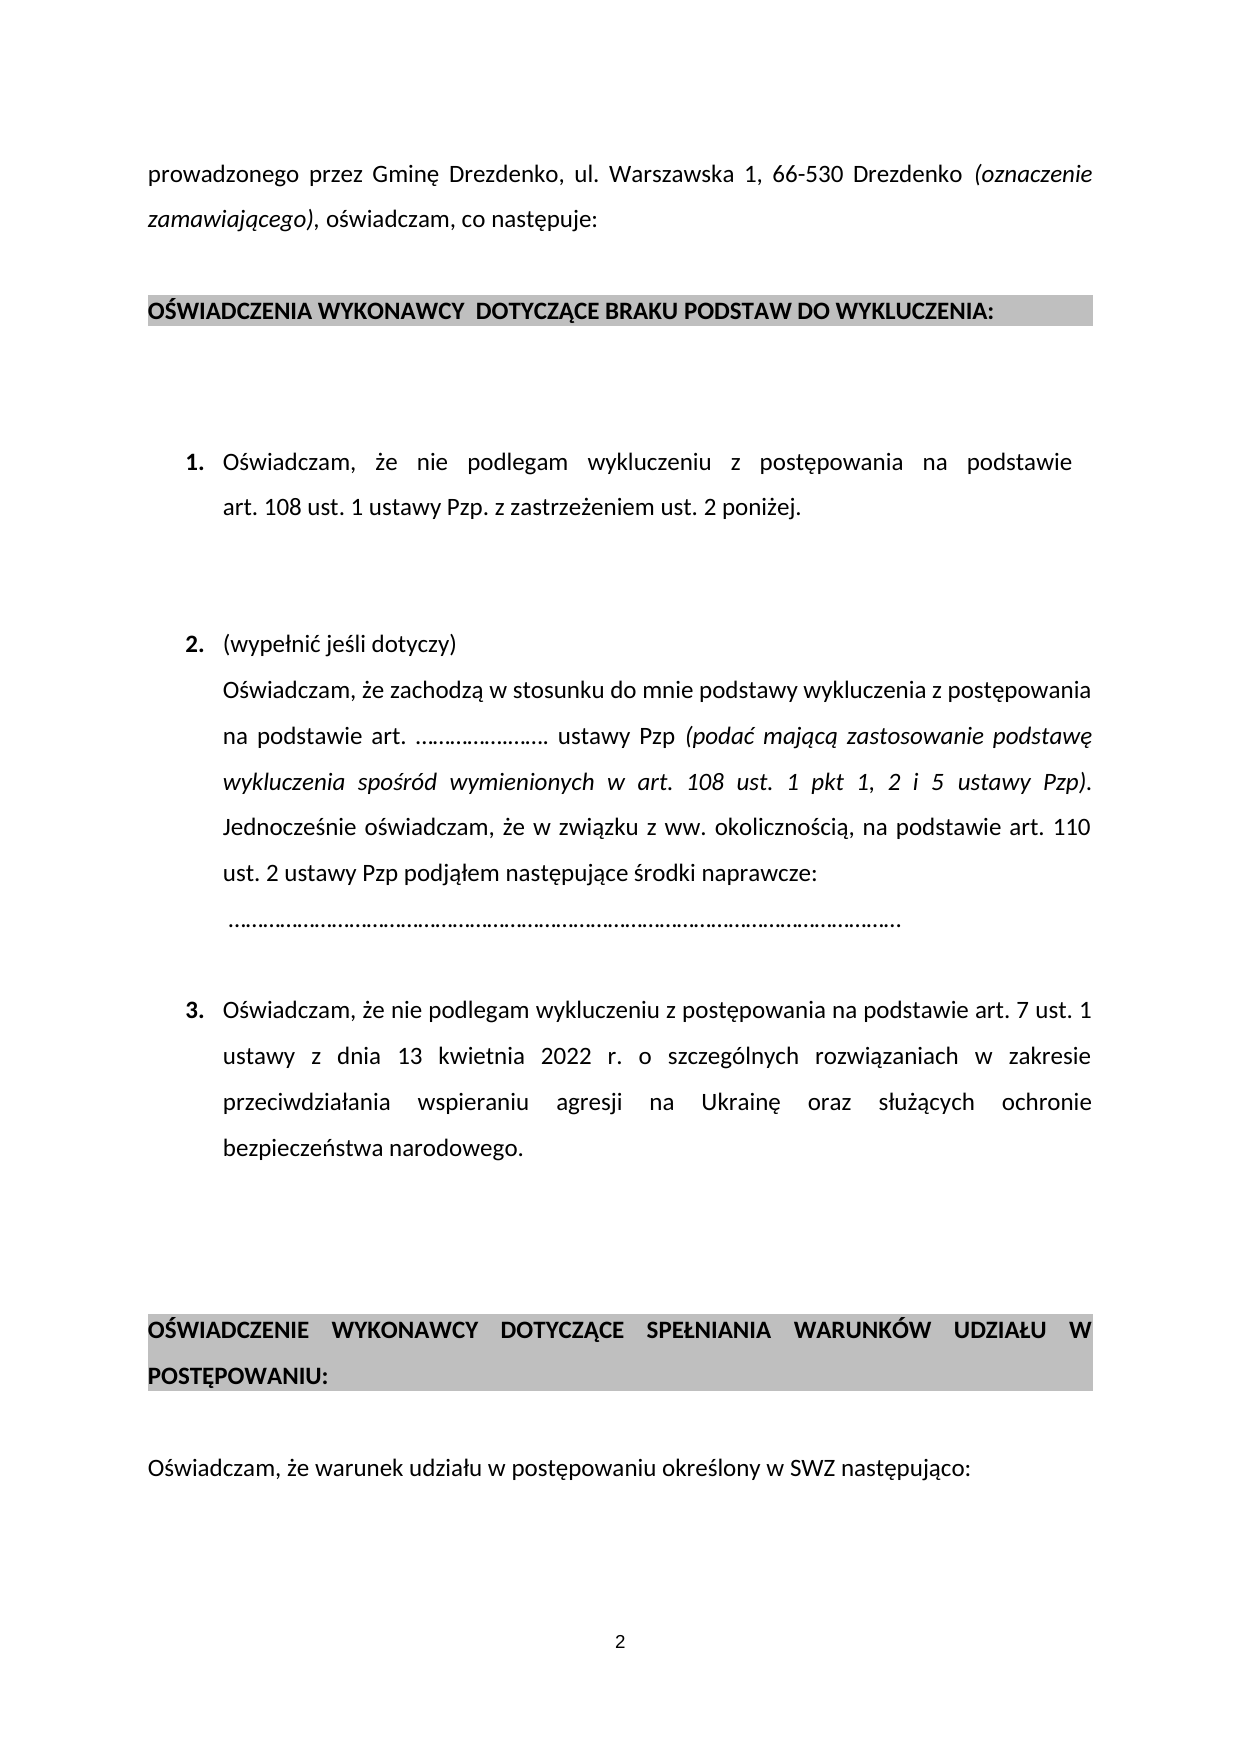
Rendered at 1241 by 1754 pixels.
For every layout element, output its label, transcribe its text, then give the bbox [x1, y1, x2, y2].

list (wypełnić jeśli dotyczy) [185, 629, 1093, 659]
text OŚWIADCZENIE WYKONAWCY DOTYCZĄCE SPEŁNIANIA WARUNKÓW UDZIAŁU W POSTĘPOWANIU: [148, 1314, 1093, 1391]
list Oświadczam, że nie podlegam wykluczeniu z postępowania na podstawie art. 108 ust. 1 ustawy Pzp. z zastrzeżeniem ust. 2 poniżej. [185, 446, 1093, 522]
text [148, 158, 1093, 234]
text OŚWIADCZENIA WYKONAWCY DOTYCZĄCE BRAKU PODSTAW DO WYKLUCZENIA: [148, 295, 1093, 326]
list Oświadczam, że nie podlegam wykluczeniu z postępowania na podstawie art. 7 ust. 1 ustawy z dnia 13 kwietnia 2022 r. o szczególnych rozwiązaniach w zakresie przeciwdziałania wspieraniu agresji na Ukrainę oraz służących ochronie bezpieczeństwa narodowego. [185, 994, 1093, 1162]
list Oświadczam, że zachodzą w stosunku do mnie podstawy wykluczenia z postępowania na podstawie art. …………….……. ustawy Pzp (podać mającą zastosowanie podstawę wykluczenia spośród wymienionych w art. 108 ust. 1 pkt 1, 2 i 5 ustawy Pzp). Jednocześnie oświadczam, że w związku z ww. okolicznością, na podstawie art. 110 ust. 2 ustawy Pzp podjąłem następujące środki naprawcze: [223, 674, 1093, 888]
list ……………………………………………………………………………………………………… [223, 903, 1093, 933]
text Oświadczam, że warunek udziału w postępowaniu określony w SWZ następująco: [148, 1452, 1093, 1482]
